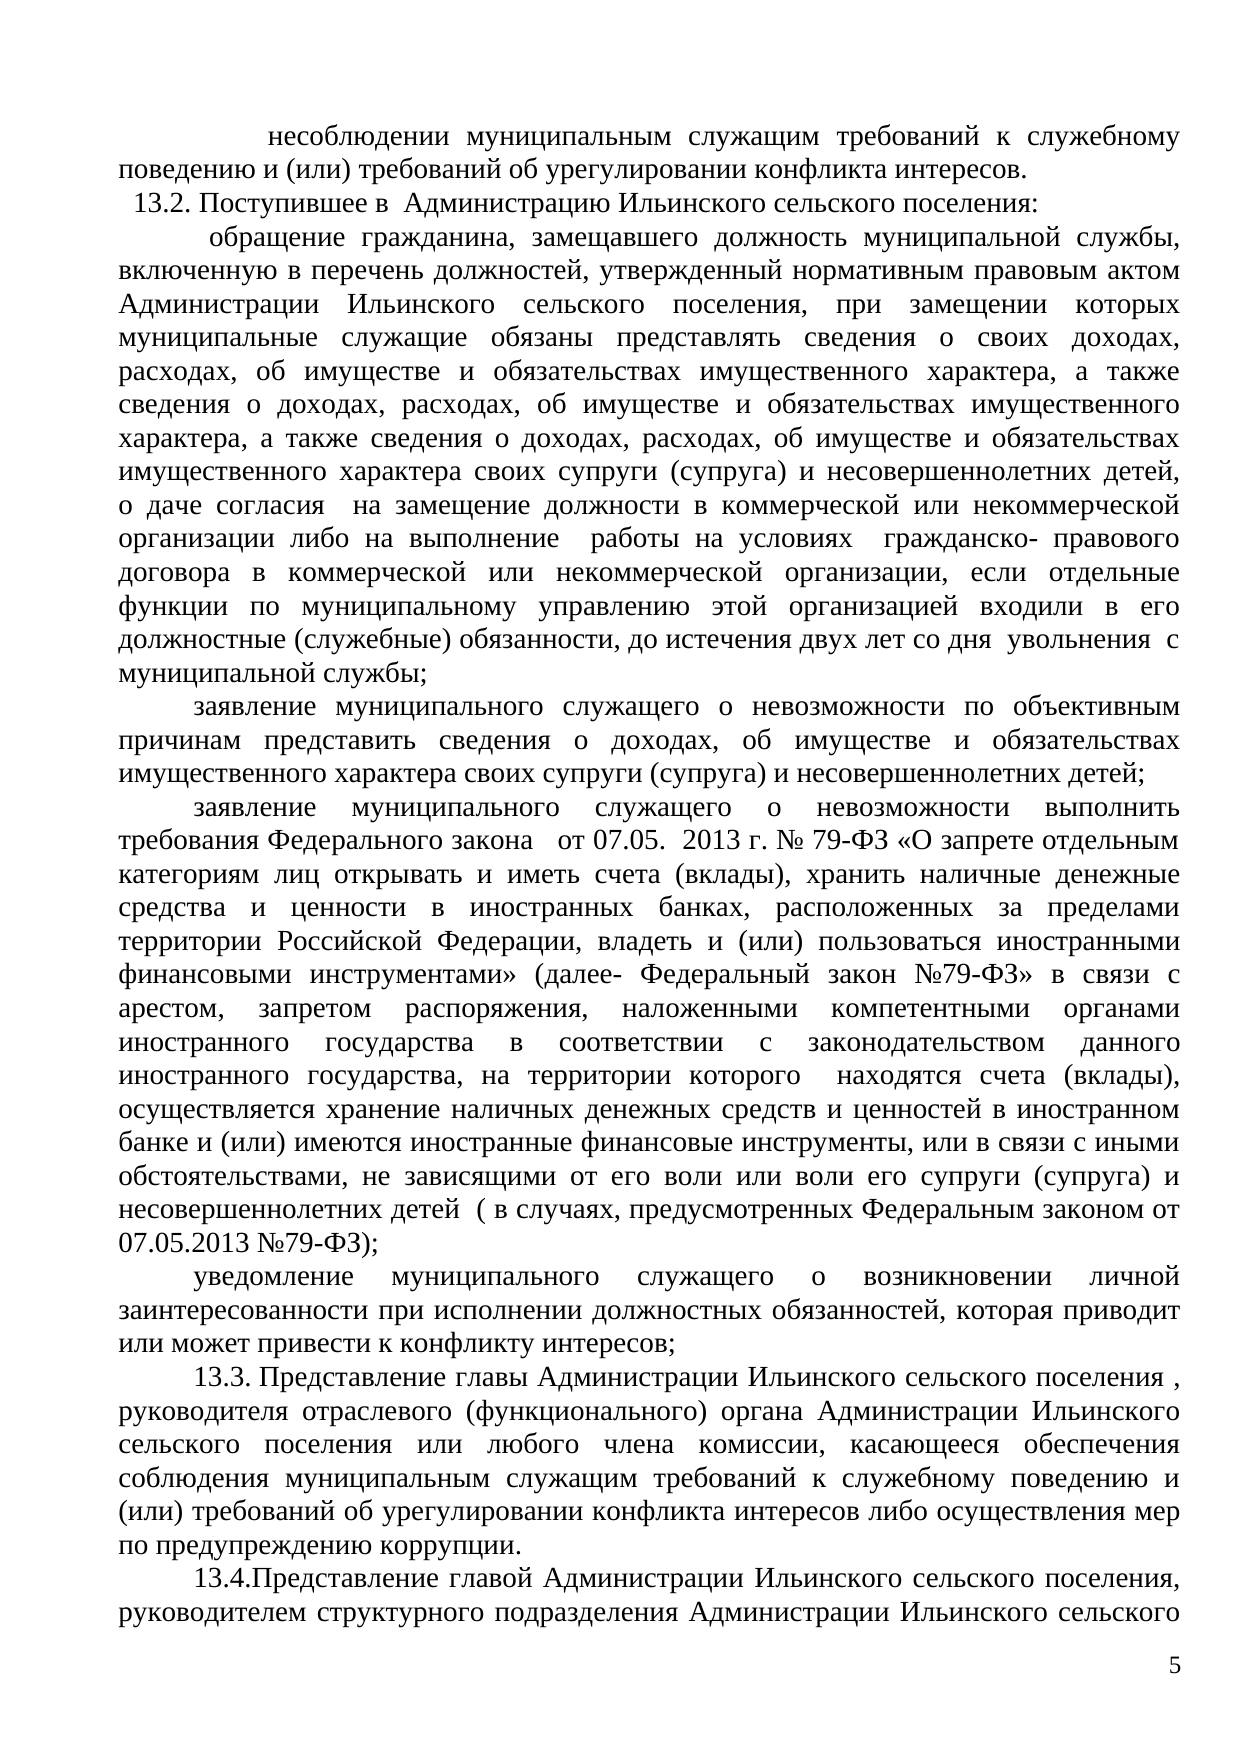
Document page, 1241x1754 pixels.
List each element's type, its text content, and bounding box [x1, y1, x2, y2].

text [118, 1560, 1181, 1627]
text уведомление муниципального служащего о возникновении личной заинтересованности при исполнении должностных обязанностей, которая приводит или может привести к конфликту интересов; [118, 1258, 1181, 1359]
text обращение гражданина, замещавшего должность муниципальной службы, включенную в перечень должностей, утвержденный нормативным правовым актом Администрации Ильинского сельского поселения, при замещении которых муниципальные служащие обязаны представлять сведения о своих доходах, расходах, об имуществе и обязательствах имущественного характера, а также сведения о доходах, расходах, об имуществе и обязательствах имущественного характера, а также сведения о доходах, расходах, об имуществе и обязательствах имущественного характера своих супруги (супруга) и несовершеннолетних детей, о даче согласия на замещение должности в коммерческой или некоммерческой организации либо на выполнение работы на условиях гражданско- правового договора в коммерческой или некоммерческой организации, если отдельные функции по муниципальному управлению этой организацией входили в его должностные (служебные) обязанности, до истечения двух лет со дня увольнения с муниципальной службы; [118, 219, 1181, 688]
text несоблюдении муниципальным служащим требований к служебному поведению и (или) требований об урегулировании конфликта интересов. [118, 118, 1181, 185]
text 13.2. Поступившее в Администрацию Ильинского сельского поселения: [118, 185, 1181, 219]
text заявление муниципального служащего о невозможности по объективным причинам представить сведения о доходах, об имуществе и обязательствах имущественного характера своих супруги (супруга) и несовершеннолетних детей; [118, 688, 1181, 789]
text 13.3. Представление главы Администрации Ильинского сельского поселения , руководителя отраслевого (функционального) органа Администрации Ильинского сельского поселения или любого члена комиссии, касающееся обеспечения соблюдения муниципальным служащим требований к служебному поведению и (или) требований об урегулировании конфликта интересов либо осуществления мер по предупреждению коррупции. [118, 1359, 1181, 1560]
text заявление муниципального служащего о невозможности выполнить требования Федерального закона от 07.05. 2013 г. № 79-ФЗ «О запрете отдельным категориям лиц открывать и иметь счета (вклады), хранить наличные денежные средства и ценности в иностранных банках, расположенных за пределами территории Российской Федерации, владеть и (или) пользоваться иностранными финансовыми инструментами» (далее- Федеральный закон №79-ФЗ» в связи с арестом, запретом распоряжения, наложенными компетентными органами иностранного государства в соответствии с законодательством данного иностранного государства, на территории которого находятся счета (вклады), осуществляется хранение наличных денежных средств и ценностей в иностранном банке и (или) имеются иностранные финансовые инструменты, или в связи с иными обстоятельствами, не зависящими от его воли или воли его супруги (супруга) и несовершеннолетних детей ( в случаях, предусмотренных Федеральным законом от 07.05.2013 №79-ФЗ); [118, 789, 1181, 1258]
